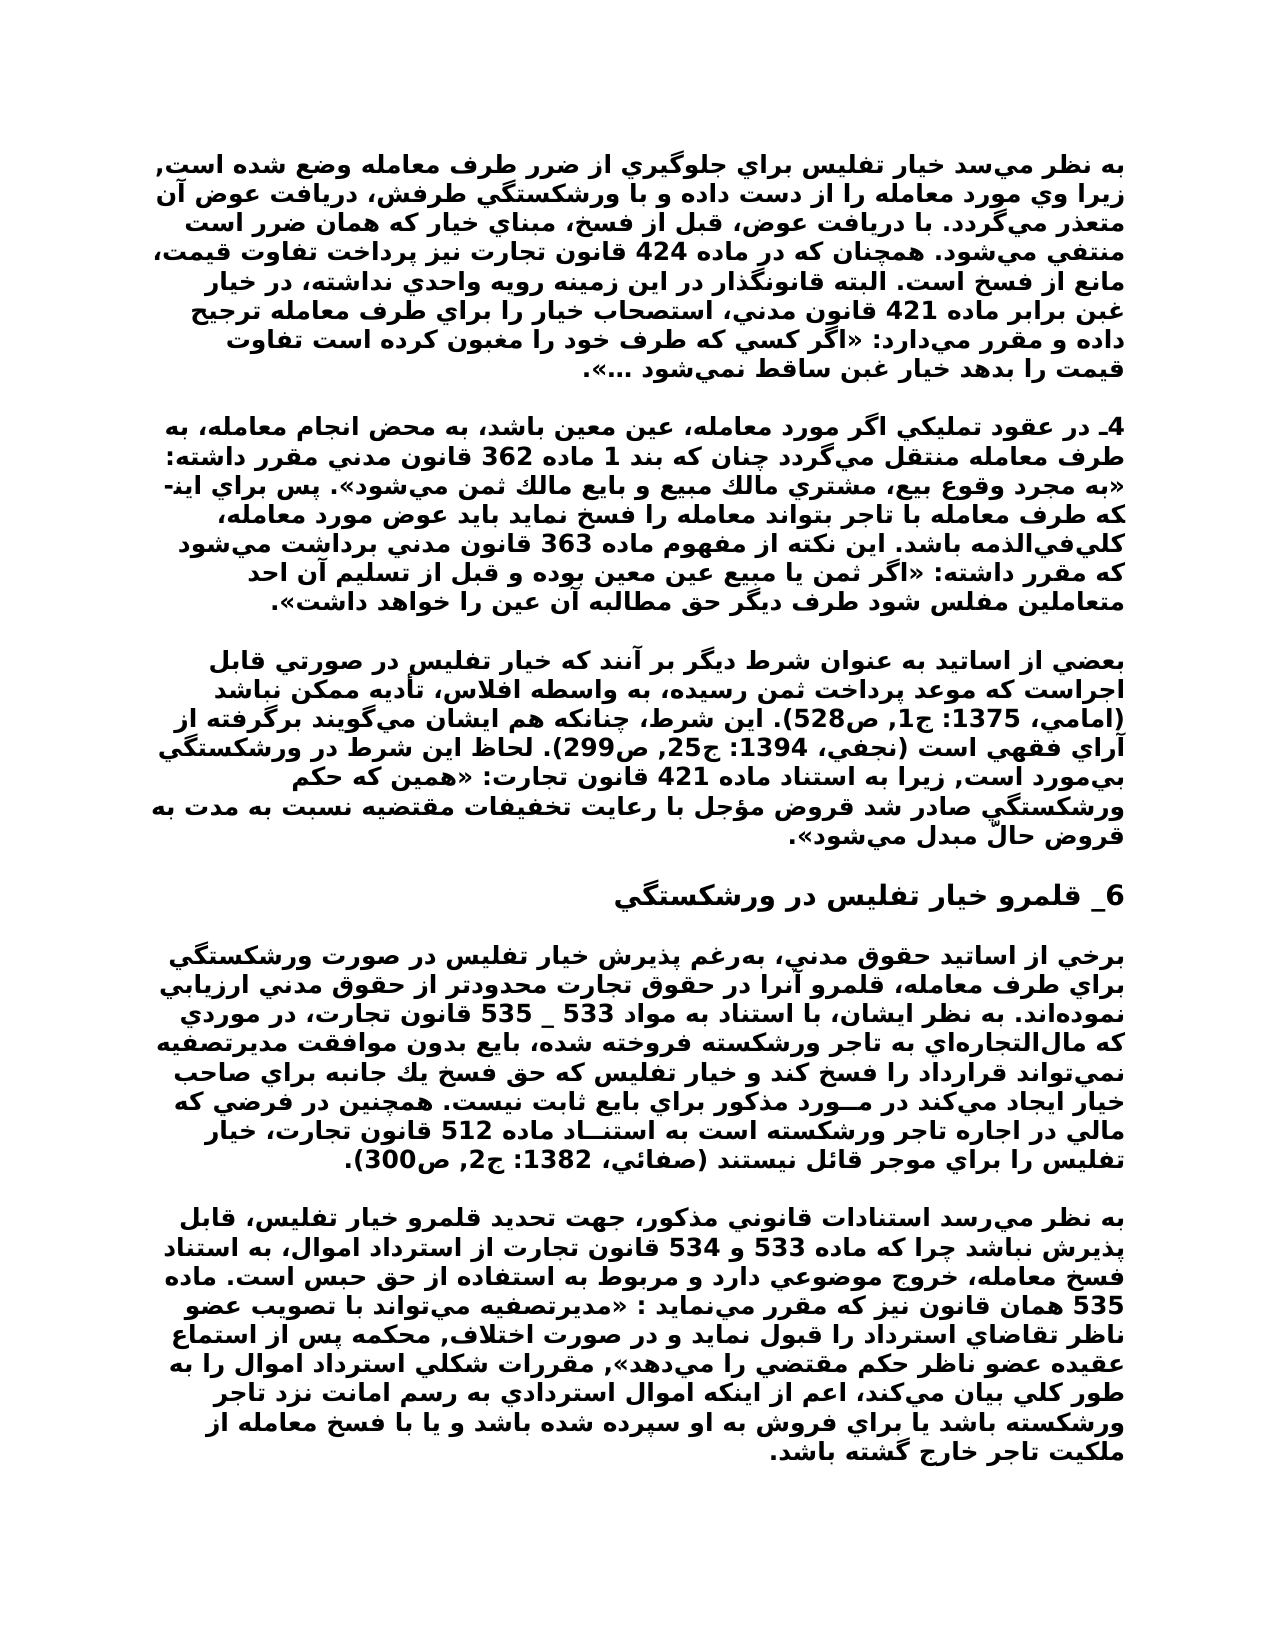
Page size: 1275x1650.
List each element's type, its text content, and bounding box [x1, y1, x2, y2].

text 4ـ در عقود تمليكي اگر مورد معامله، عين معين باشد، به محض انجام معامله، به طرف معامله منتقل مي‌گردد چنان كه بند 1 ماده 362 قانون مدني مقرر داشته: «به مجرد وقوع بيع، مشتري مالك مبيع و بايع مالك ثمن مي‌شود». پس براي اينكه طرف معامله با تاجر بتواند معامله را فسخ نمايد بايد عوض مورد معامله، كلي‌في‌الذمه باشد. اين نكته از مفهوم ماده 363 قانون مدني برداشت مي‌شود كه مقرر داشته: «اگر ثمن يا مبيع عين معين بوده و قبل از تسليم آن احد متعاملين مفلس شود طرف ديگر حق مطالبه آن عين را خواهد داشت». [150, 412, 1125, 617]
text برخي از اساتيد حقوق مدني، به‌رغم پذيرش خيار تفليس در صورت ورشكستگي براي طرف معامله، قلمرو آنرا در حقوق تجارت محدودتر از حقوق مدني ارزيابي نموده‌اند. به نظر ايشان، با استناد به مواد 533 _ 535 قانون تجارت، در موردي كه مال‌التجاره‌اي به تاجر ورشكسته فروخته شده، بايع بدون موافقت مديرتصفيه نمي‌تواند قرارداد را فسخ كند و خيار تفليس كه حق فسخ يك جانبه براي صاحب خيار ايجاد مي‌كند در مــورد مذكور براي بايع ثابت نيست. همچنين در فرضي كه مالي در اجاره تاجر ورشكسته است به استنــاد ماده 512 قانون تجارت، خيار تفليس را براي موجر قائل نيستند (صفائي، 1382: ج2, ص300). [150, 941, 1125, 1174]
text 6_ قلمرو خيار تفليس در ورشكستگي [150, 879, 1125, 912]
text بعضي از اساتيد به عنوان شرط ديگر بر آنند كه خيار تفليس در صورتي قابل اجراست كه موعد پرداخت ثمن رسيده، به واسطه افلاس، تأديه ممكن نباشد (امامي، 1375: ج1, ص528). اين شرط، چنانكه هم ايشان مي‌گويند برگرفته از آراي فقهي است (نجفي، 1394: ج25, ص299). لحاظ اين شرط در ورشكستگي بي‌مورد است, زيرا به استناد ماده 421 قانون تجارت: «همين كه حكم ورشكستگي صادر شد قروض مؤجل با رعايت تخفيفات مقتضيه نسبت به مدت به قروض حالّ مبدل مي‌شود». [150, 646, 1125, 850]
text به نظر مي‌رسد استنادات قانوني مذكور، جهت تحديد قلمرو خيار تفليس، قابل پذيرش نباشد چرا كه ماده 533 و 534 قانون تجارت از استرداد اموال، به استناد فسخ معامله، خروج موضوعي دارد و مربوط به استفاده از حق حبس است. ماده 535 همان قانون نيز كه مقرر مي‌نمايد : «مديرتصفيه مي‌تواند با تصويب عضو ناظر تقاضاي استرداد را قبول نمايد و در صورت اختلاف, محكمه پس از استماع عقيده عضو ناظر حكم مقتضي را مي‌دهد», مقررات شكلي استرداد اموال را به طور كلي بيان مي‌كند، اعم از اينكه اموال استردادي به رسم امانت نزد تاجر ورشكسته باشد يا براي فروش به او سپرده شده باشد و يا با فسخ معامله از ملكيت تاجر خارج گشته باشد. [150, 1203, 1125, 1466]
text به نظر مي‌سد خيار تفليس براي جلوگيري از ضرر طرف معامله وضع شده است, زيرا وي مورد معامله را از دست داده و با ورشكستگي طرفش، دريافت عوض آن متعذر مي‌گردد. با دريافت عوض، قبل از فسخ، مبناي خيار كه همان ضرر است منتفي مي‌شود. همچنان كه در ماده 424 قانون تجارت نيز پرداخت تفاوت قيمت، مانع از فسخ است. البته قانونگذار در اين زمينه رويه واحدي نداشته، در خيار غبن برابر ماده 421 قانون مدني، استصحاب خيار را براي طرف معامله ترجيح داده و مقرر مي‌دارد: «اگر كسي كه طرف خود را مغبون كرده است تفاوت قيمت را بدهد خيار غبن ساقط نمي‌شود …». [150, 150, 1125, 383]
